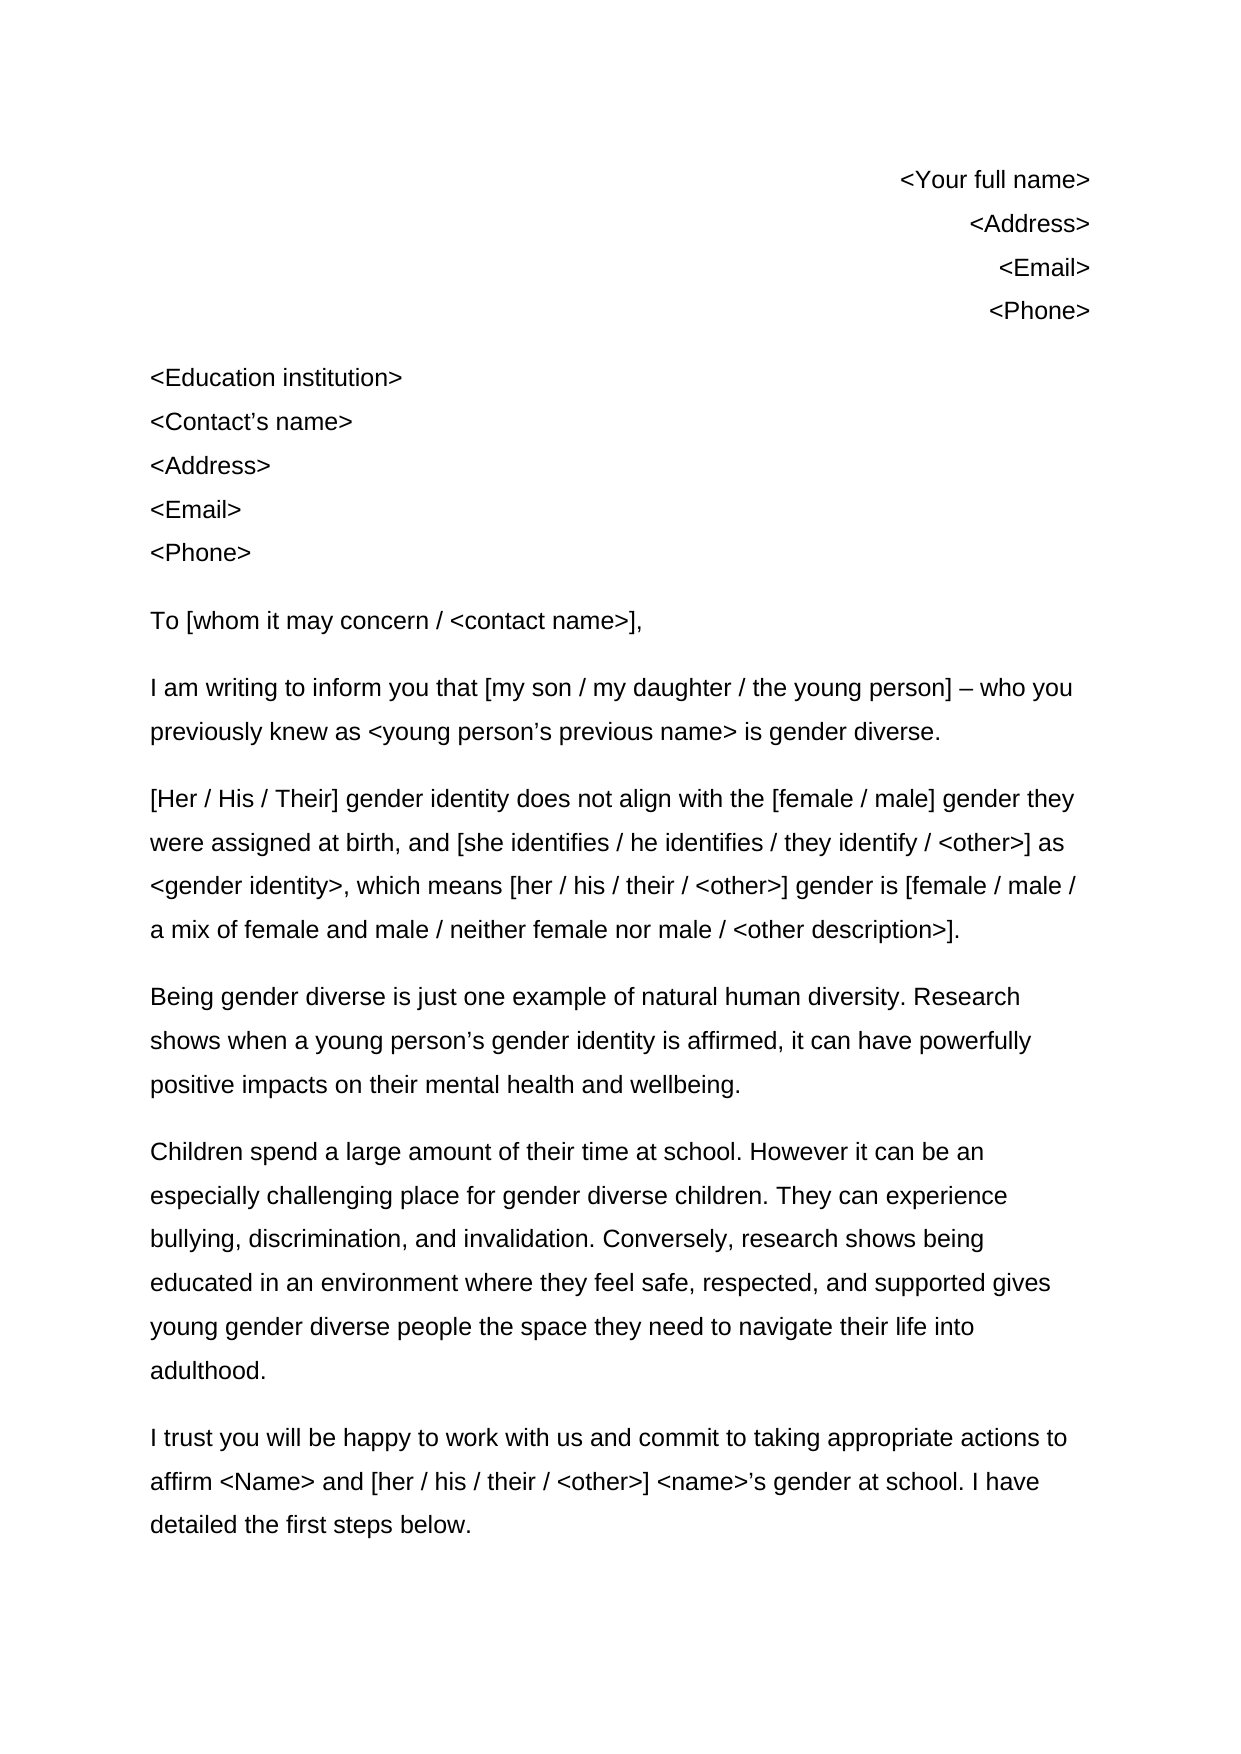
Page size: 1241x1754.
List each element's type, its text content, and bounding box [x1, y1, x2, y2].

text Children spend a large amount of their time at school. However it can be an especially challenging place for gender diverse children. They can experience bullying, discrimination, and invalidation. Conversely, research shows being educated in an environment where they feel safe, respected, and supported gives young gender diverse people the space they need to navigate their life into adulthood. [150, 1122, 1090, 1384]
text <Education institution> <Contact’s name> <Address> <Email> <Phone> [150, 348, 1090, 567]
text To [whom it may concern / <contact name>], [150, 591, 1090, 634]
text <Your full name> <Address> <Email> <Phone> [150, 150, 1090, 325]
text [Her / His / Their] gender identity does not align with the [female / male] gender they were assigned at birth, and [she identifies / he identifies / they identify / <other>] as <gender identity>, which means [her / his / their / <other>] gender is [female / male / a mix of female and male / neither female nor male / <other description>]. [150, 769, 1090, 944]
text I trust you will be happy to work with us and commit to taking appropriate actions to affirm <Name> and [her / his / their / <other>] <name>’s gender at school. I have detailed the first steps below. [150, 1408, 1090, 1539]
text I am writing to inform you that [my son / my daughter / the young person] – who you previously knew as <young person’s previous name> is gender diverse. [150, 658, 1090, 745]
text Being gender diverse is just one example of natural human diversity. Research shows when a young person’s gender identity is affirmed, it can have powerfully positive impacts on their mental health and wellbeing. [150, 967, 1090, 1098]
